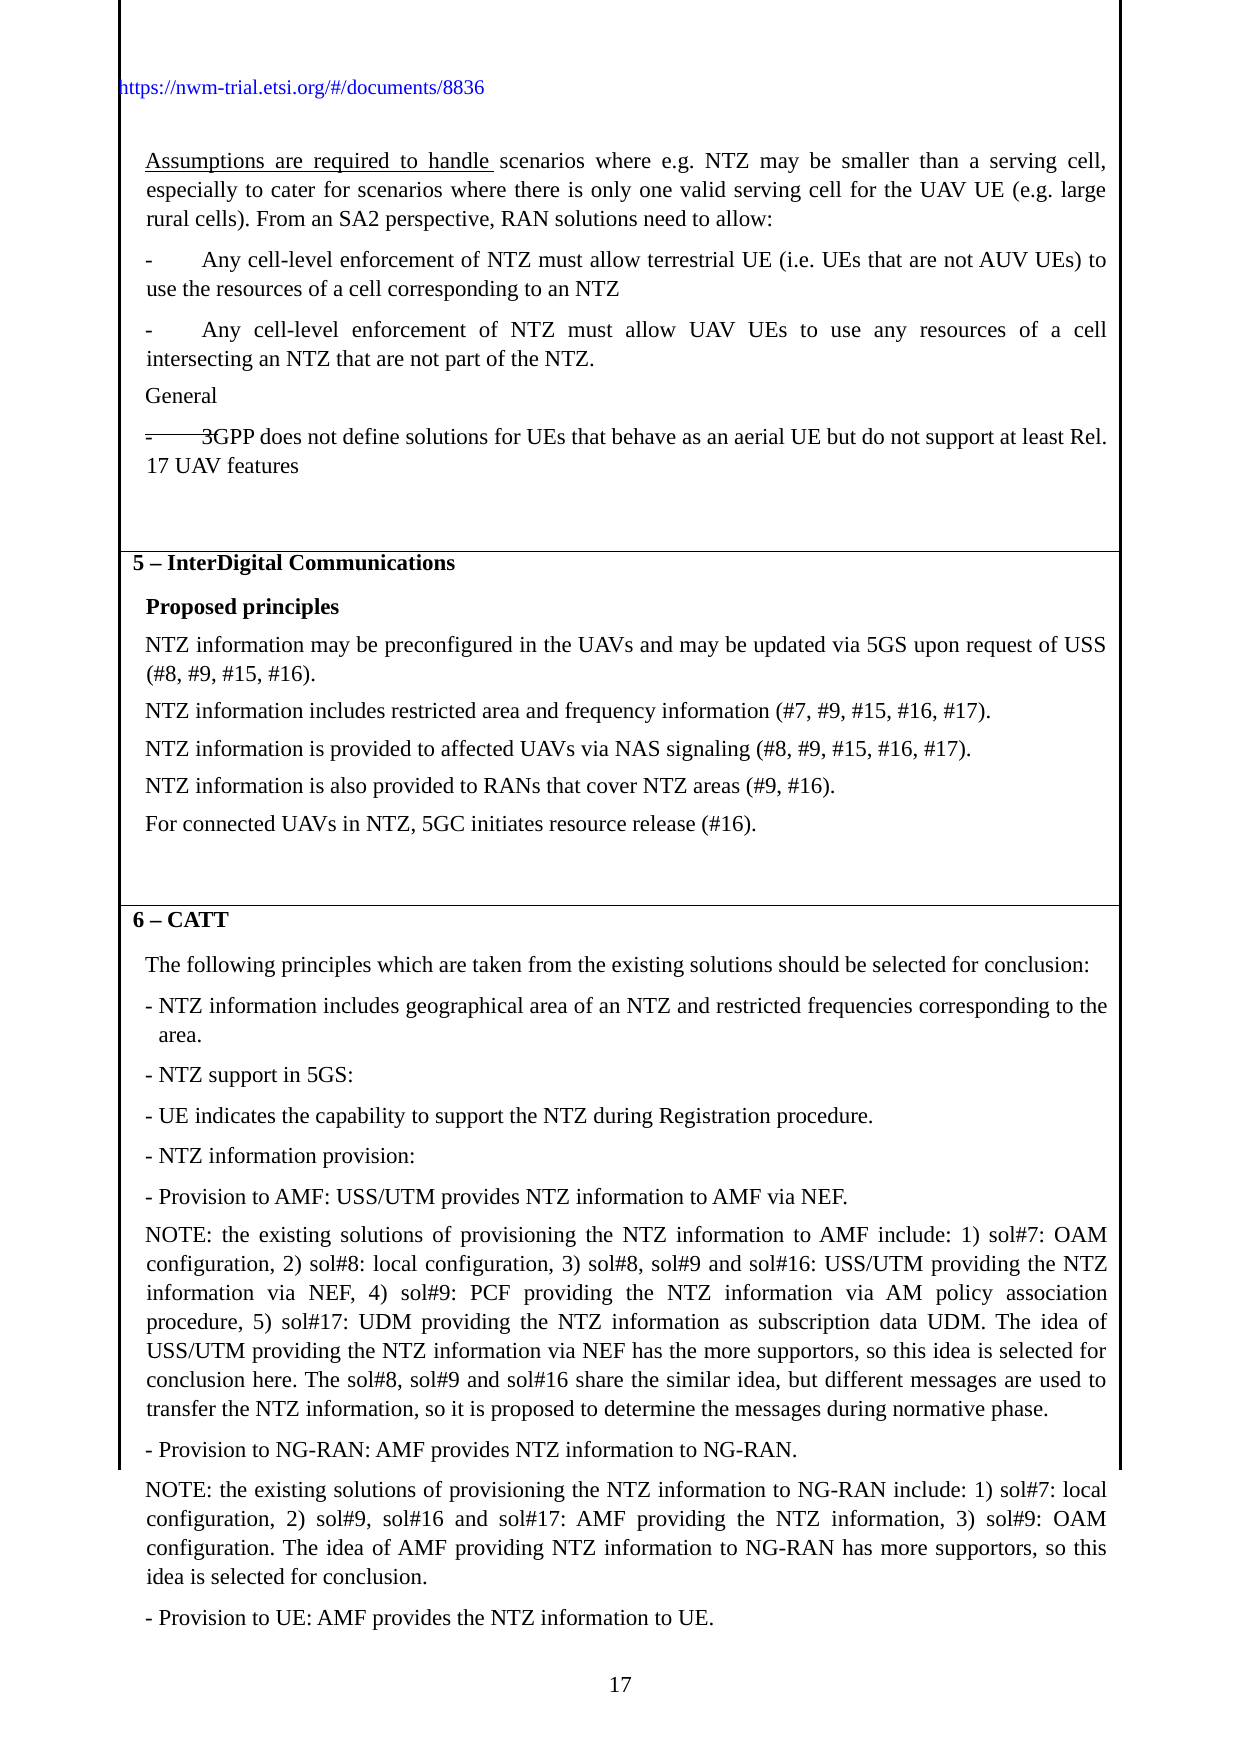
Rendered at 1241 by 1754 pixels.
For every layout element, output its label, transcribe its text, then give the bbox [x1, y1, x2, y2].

text Proposed principles [146, 593, 937, 619]
text NTZ information includes restricted area and frequency information (#7, #9, #15, #16, #17). [145, 697, 1109, 724]
list Provision to UE: AMF provides the NTZ information to UE. [145, 1604, 1109, 1630]
text Assumptions are required to handle scenarios where e.g. NTZ may be smaller than a serving cell, especially to cater for scenarios where there is only one valid serving cell for the UAV UE (e.g. large rural cells). From an SA2 perspective, RAN solutions need to allow: [145, 148, 1109, 232]
list – CATT [133, 907, 937, 933]
text NOTE: the existing solutions of provisioning the NTZ information to NG-RAN include: 1) sol#7: local configuration, 2) sol#9, sol#16 and sol#17: AMF providing the NTZ information, 3) sol#9: OAM configuration. The idea of AMF providing NTZ information to NG-RAN has more supportors, so this idea is selected for conclusion. [145, 1476, 1109, 1589]
list – InterDigital Communications [133, 549, 937, 575]
text NOTE: the existing solutions of provisioning the NTZ information to AMF include: 1) sol#7: OAM configuration, 2) sol#8: local configuration, 3) sol#8, sol#9 and sol#16: USS/UTM providing the NTZ information via NEF, 4) sol#9: PCF providing the NTZ information via AM policy association procedure, 5) sol#17: UDM providing the NTZ information as subscription data UDM. The idea of USS/UTM providing the NTZ information via NEF has the more supportors, so this idea is selected for conclusion here. The sol#8, sol#9 and sol#16 share the similar idea, but different messages are used to transfer the NTZ information, so it is proposed to determine the messages during normative phase. [145, 1221, 1109, 1421]
list NTZ support in 5GS: [145, 1061, 1109, 1088]
list Any cell-level enforcement of NTZ must allow UAV UEs to use any resources of a cell intersecting an NTZ that are not part of the NTZ. [145, 316, 1109, 371]
list NTZ information includes geographical area of an NTZ and restricted frequencies corresponding to the area. [145, 992, 1109, 1047]
text NTZ information is provided to affected UAVs via NAS signaling (#8, #9, #15, #16, #17). [145, 735, 1109, 761]
text NTZ information may be preconfigured in the UAVs and may be updated via 5GS upon request of USS (#8, #9, #15, #16). [145, 631, 1109, 686]
text NTZ information is also provided to RANs that cover NTZ areas (#9, #16). [145, 772, 1109, 799]
list 3GPP does not define solutions for UEs that behave as an aerial UE but do not support at least Rel. 17 UAV features [145, 423, 1109, 478]
text The following principles which are taken from the existing solutions should be selected for conclusion: [145, 951, 1109, 977]
list NTZ information provision: [145, 1142, 1109, 1169]
list Provision to AMF: USS/UTM provides NTZ information to AMF via NEF. [145, 1183, 1109, 1209]
text General [145, 382, 1109, 409]
text For connected UAVs in NTZ, 5GC initiates resource release (#16). [145, 810, 1109, 836]
list Any cell-level enforcement of NTZ must allow terrestrial UE (i.e. UEs that are not AUV UEs) to use the resources of a cell corresponding to an NTZ [145, 246, 1109, 301]
list UE indicates the capability to support the NTZ during Registration procedure. [145, 1102, 1109, 1128]
list Provision to NG-RAN: AMF provides NTZ information to NG-RAN. [145, 1436, 1109, 1462]
